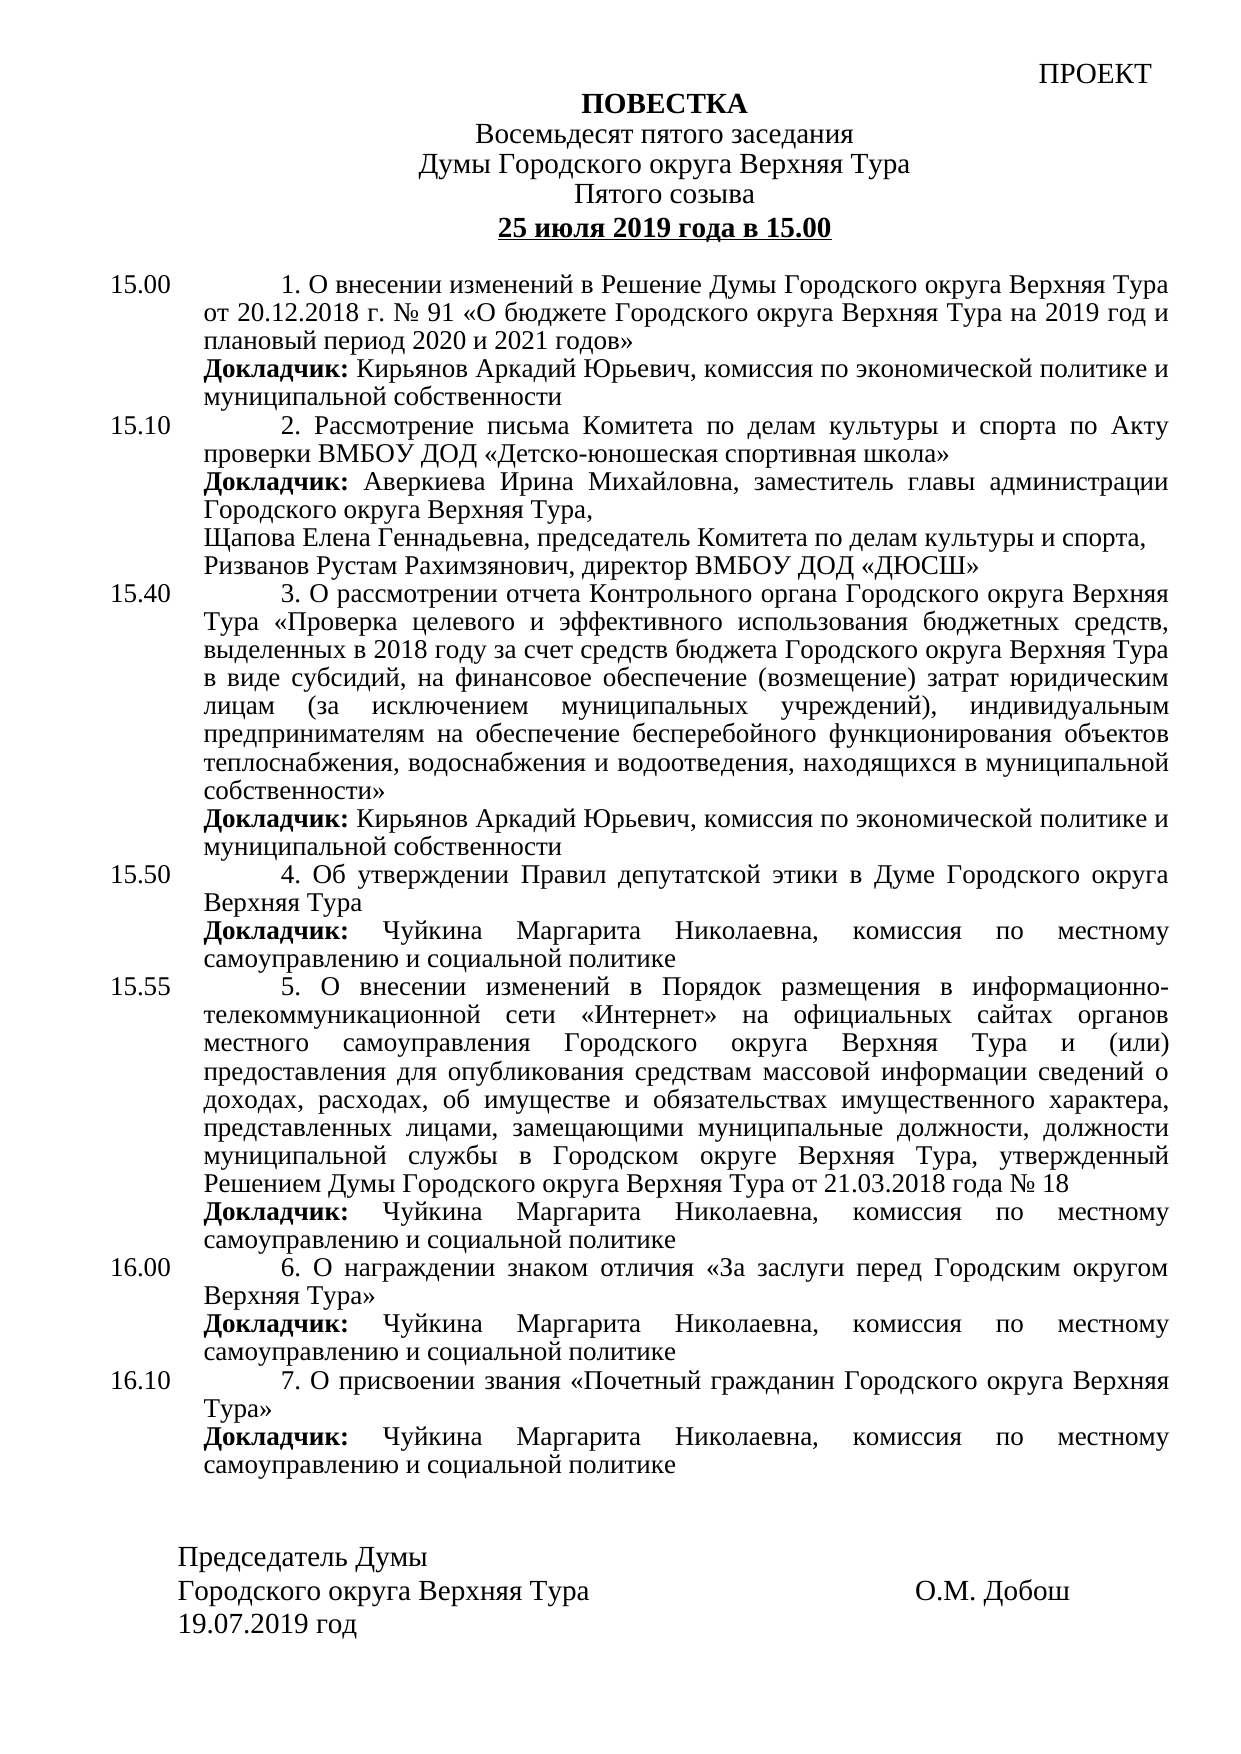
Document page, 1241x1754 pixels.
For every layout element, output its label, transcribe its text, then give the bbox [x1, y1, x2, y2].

table_header 15.00 [89, 271, 192, 412]
text Думы Городского округа Верхняя Тура [177, 149, 1152, 179]
table_cell 16.00 [89, 1254, 192, 1367]
text ПОВЕСТКА [177, 89, 1152, 119]
text Городского округа Верхняя Тура О.М. Добош [177, 1573, 1152, 1606]
table_cell 6. О награждении знаком отличия «За заслуги перед Городским округом Верхняя Тура» Докладчик: Чуйкина Маргарита Николаевна, комиссия по местному самоуправлению и социальной политике [192, 1254, 1181, 1367]
table_cell 4. Об утверждении Правил депутатской этики в Думе Городского округа Верхняя Тура Докладчик: Чуйкина Маргарита Николаевна, комиссия по местному самоуправлению и социальной политике [192, 861, 1181, 973]
text Восемьдесят пятого заседания [177, 119, 1152, 149]
table_cell 15.40 [89, 580, 192, 861]
table_header 1. О внесении изменений в Решение Думы Городского округа Верхняя Тура от 20.12.2018 г. № 91 «О бюджете Городского округа Верхняя Тура на 2019 год и плановый период 2020 и 2021 годов» Докладчик: Кирьянов Аркадий Юрьевич, комиссия по экономической политике и муниципальной собственности [192, 271, 1181, 412]
table_cell 16.10 [89, 1367, 192, 1479]
table_cell 15.55 [89, 973, 192, 1254]
text 19.07.2019 год [177, 1606, 1152, 1640]
text 25 июля 2019 года в 15.00 [177, 210, 1152, 243]
table_cell 15.50 [89, 861, 192, 973]
table_cell 15.10 [89, 412, 192, 580]
text ПРОЕКТ [177, 59, 1152, 89]
table_cell 2. Рассмотрение письма Комитета по делам культуры и спорта по Акту проверки ВМБОУ ДОД «Детско-юношеская спортивная школа» Докладчик: Аверкиева Ирина Михайловна, заместитель главы администрации Городского округа Верхняя Тура, Щапова Елена Геннадьевна, председатель Комитета по делам культуры и спорта, Ризванов Рустам Рахимзянович, директор ВМБОУ ДОД «ДЮСШ» [192, 412, 1181, 580]
table_cell 5. О внесении изменений в Порядок размещения в информационно-телекоммуникационной сети «Интернет» на официальных сайтах органов местного самоуправления Городского округа Верхняя Тура и (или) предоставления для опубликования средствам массовой информации сведений о доходах, расходах, об имуществе и обязательствах имущественного характера, представленных лицами, замещающими муниципальные должности, должности муниципальной службы в Городском округе Верхняя Тура, утвержденный Решением Думы Городского округа Верхняя Тура от 21.03.2018 года № 18 Докладчик: Чуйкина Маргарита Николаевна, комиссия по местному самоуправлению и социальной политике [192, 973, 1181, 1254]
table_cell 7. О присвоении звания «Почетный гражданин Городского округа Верхняя Тура» Докладчик: Чуйкина Маргарита Николаевна, комиссия по местному самоуправлению и социальной политике [192, 1367, 1181, 1479]
table_cell 3. О рассмотрении отчета Контрольного органа Городского округа Верхняя Тура «Проверка целевого и эффективного использования бюджетных средств, выделенных в 2018 году за счет средств бюджета Городского округа Верхняя Тура в виде субсидий, на финансовое обеспечение (возмещение) затрат юридическим лицам (за исключением муниципальных учреждений), индивидуальным предпринимателям на обеспечение бесперебойного функционирования объектов теплоснабжения, водоснабжения и водоотведения, находящихся в муниципальной собственности» Докладчик: Кирьянов Аркадий Юрьевич, комиссия по экономической политике и муниципальной собственности [192, 580, 1181, 861]
text Пятого созыва [177, 179, 1152, 210]
text Председатель Думы [177, 1539, 1152, 1573]
